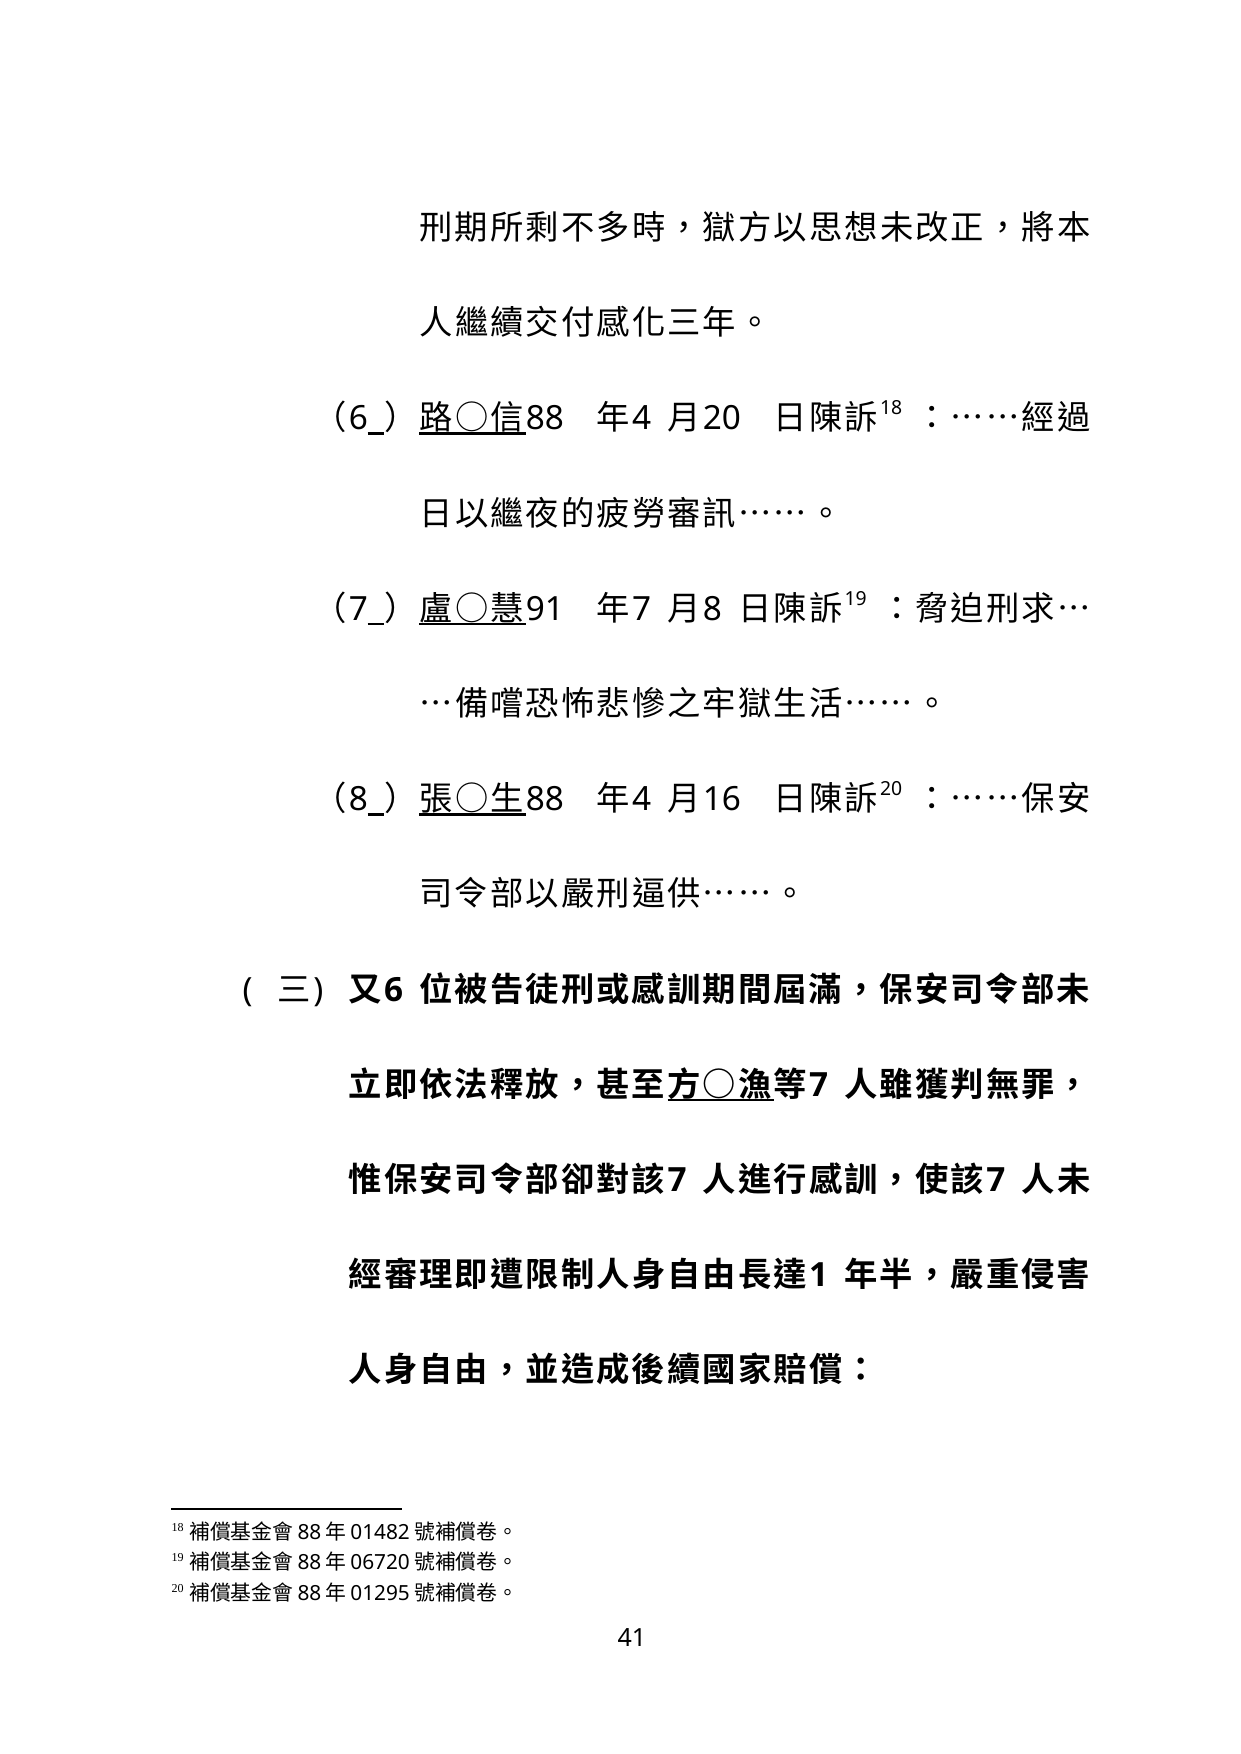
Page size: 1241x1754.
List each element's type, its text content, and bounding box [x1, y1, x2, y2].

subtitle 路○信88年4月20日陳訴：……經過日以繼夜的疲勞審訊……。 [296, 368, 1092, 558]
subtitle 謝○倫88年2月10日陳訴：期間日以繼夜的疲勞審問及拳打腳踢，並以電刑逼供，刑期所剩不多時，獄方以思想未改正，將本人繼續交付感化三年。 [296, 177, 1092, 368]
subtitle 盧○慧91年7月8日陳訴：脅迫刑求……備嚐恐怖悲慘之牢獄生活……。 [296, 558, 1092, 748]
subtitle 張○生88年4月16日陳訴：……保安司令部以嚴刑逼供……。 [296, 748, 1092, 939]
subtitle 又6位被告徒刑或感訓期間屆滿，保安司令部未立即依法釋放，甚至方○漁等7人雖獲判無罪，惟保安司令部卻對該7人進行感訓，使該7人未經審理即遭限制人身自由長達1年半，嚴重侵害人身自由，並造成後續國家賠償： [242, 939, 1092, 1415]
